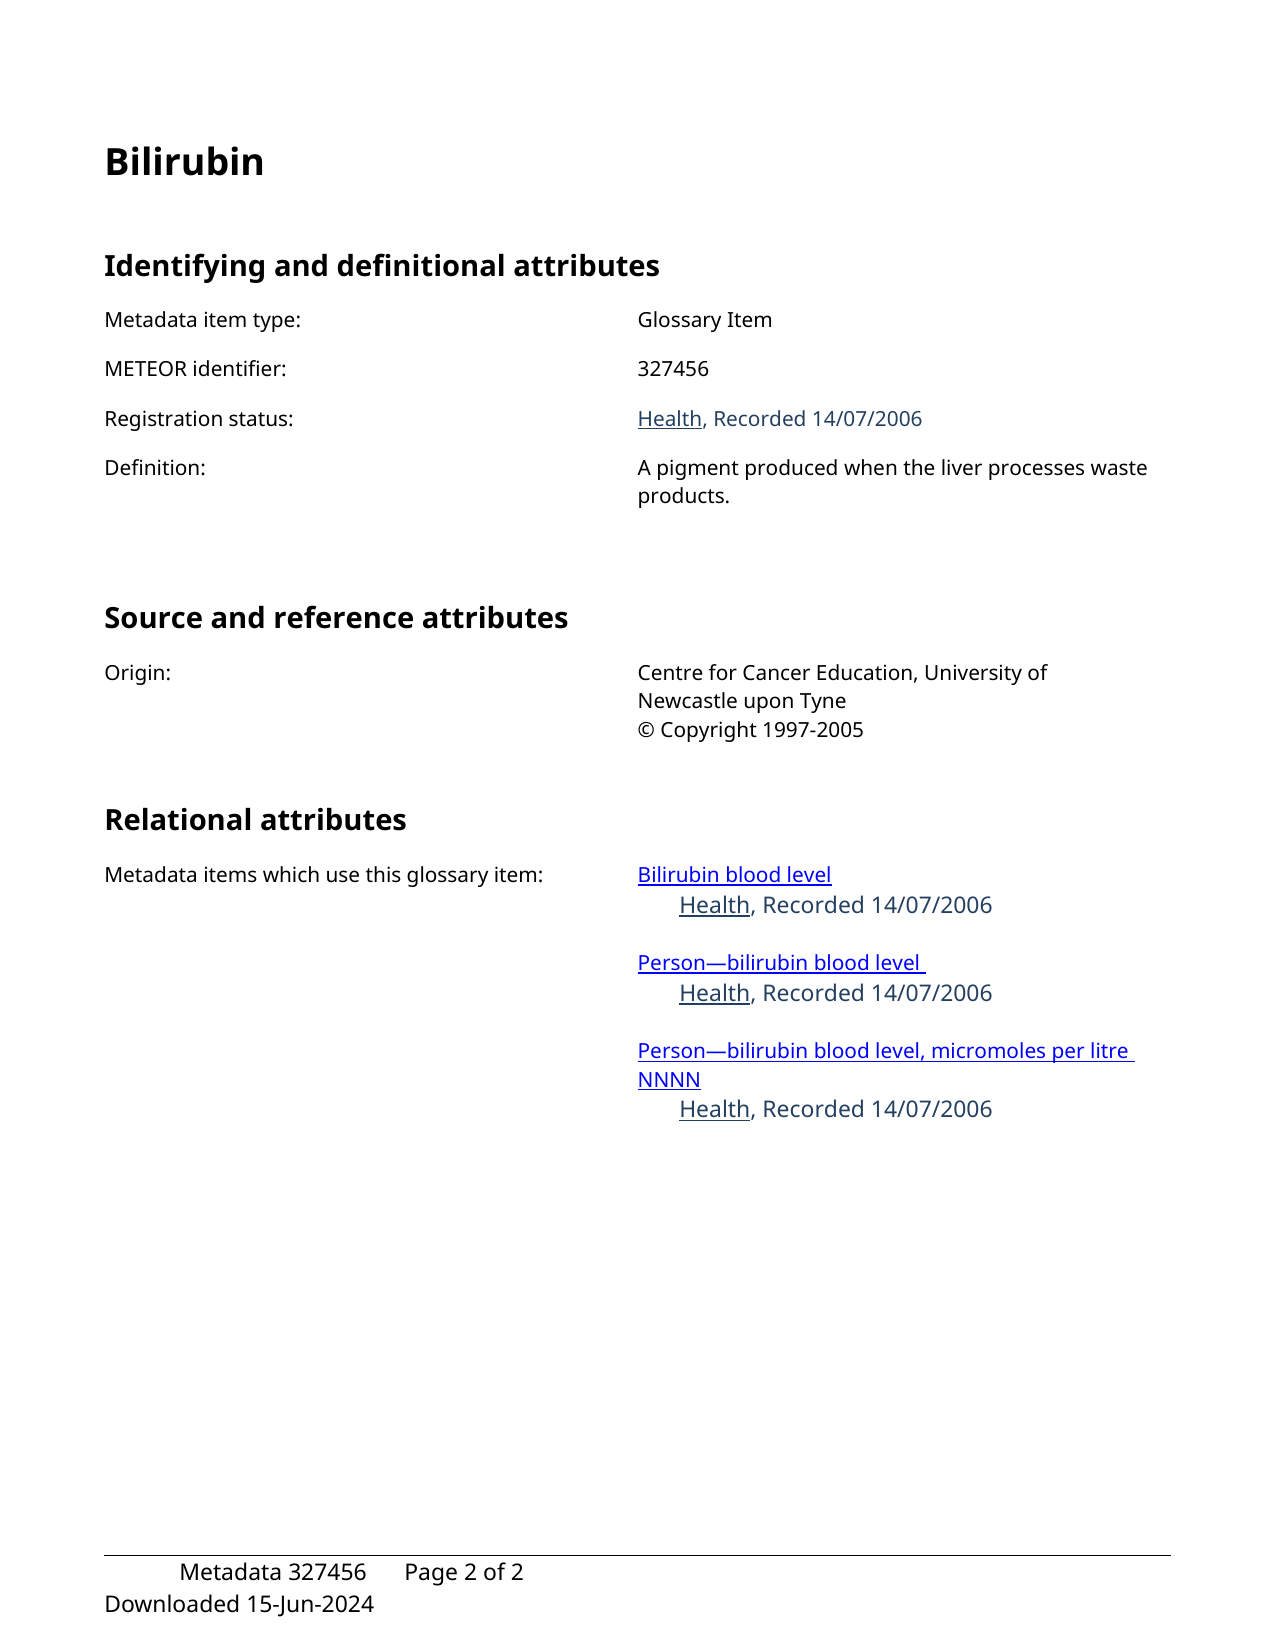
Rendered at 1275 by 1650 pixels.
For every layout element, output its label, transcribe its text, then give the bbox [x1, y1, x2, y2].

table_cell Bilirubin blood level Health, Recorded 14/07/2006 Person—bilirubin blood level Health, Recorded 14/07/2006 Person—bilirubin blood level, micromoles per litre NNNN Health, Recorded 14/07/2006 [626, 850, 1159, 1192]
table_cell Definition: [93, 443, 626, 520]
table_cell METEOR identifier: [93, 344, 626, 393]
table_cell Origin: [93, 648, 626, 754]
table_cell Health, Recorded 14/07/2006 [626, 394, 1159, 443]
table_cell Metadata items which use this glossary item: [93, 850, 626, 1192]
subtitle Bilirubin [104, 135, 1171, 186]
table_cell Registration status: [93, 394, 626, 443]
table_cell A pigment produced when the liver processes waste products. [626, 443, 1159, 520]
table_cell Centre for Cancer Education, University of Newcastle upon Tyne © Copyright 1997-2005 [626, 648, 1159, 754]
table_cell Relational attributes [93, 754, 1159, 850]
table_header Source and reference attributes [93, 552, 1159, 648]
table_cell Glossary Item [626, 295, 1159, 344]
table_header Identifying and definitional attributes [93, 199, 1159, 295]
table_cell Metadata item type: [93, 295, 626, 344]
table_cell 327456 [626, 344, 1159, 393]
